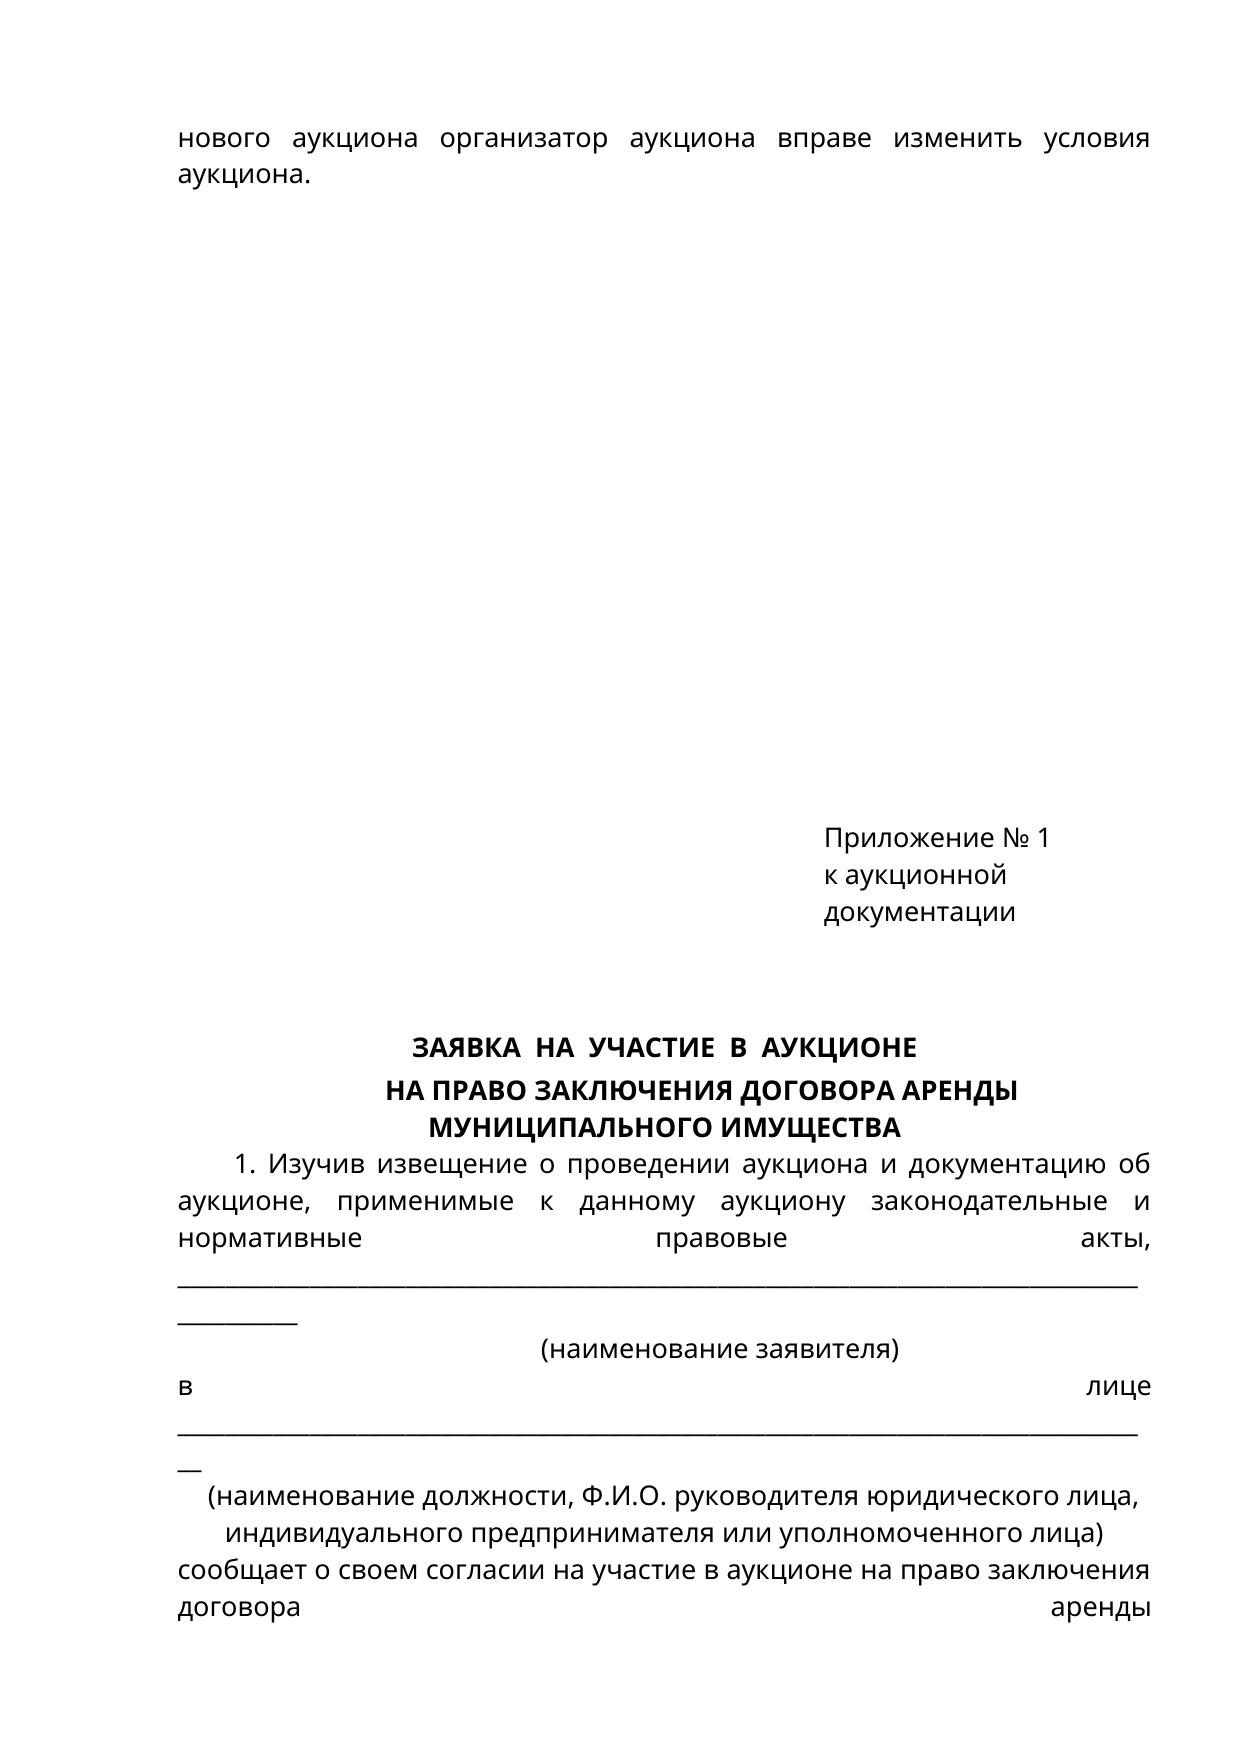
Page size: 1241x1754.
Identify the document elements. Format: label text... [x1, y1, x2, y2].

text в лице __________________________________________________________________________________ [177, 1366, 1152, 1477]
text ЗАЯВКА НА УЧАСТИЕ В АУКЦИОНЕ [177, 1028, 1152, 1065]
text 1. Изучив извещение о проведении аукциона и документацию об аукционе, применимые к данному аукциону законодательные и нормативные правовые акты, __________________________________________________________________________________________ [177, 1145, 1152, 1329]
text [177, 1551, 1152, 1624]
text (наименование заявителя) [177, 1329, 1152, 1366]
text (наименование должности, Ф.И.О. руководителя юридического лица, индивидуального предпринимателя или уполномоченного лица) [177, 1477, 1152, 1551]
text НА ПРАВО ЗАКЛЮЧЕНИЯ ДОГОВОРА АРЕНДЫ МУНИЦИПАЛЬНОГО ИМУЩЕСТВА [177, 1071, 1152, 1145]
table_header Приложение № 1 к аукционной документации [812, 782, 1163, 1003]
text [177, 118, 1152, 192]
